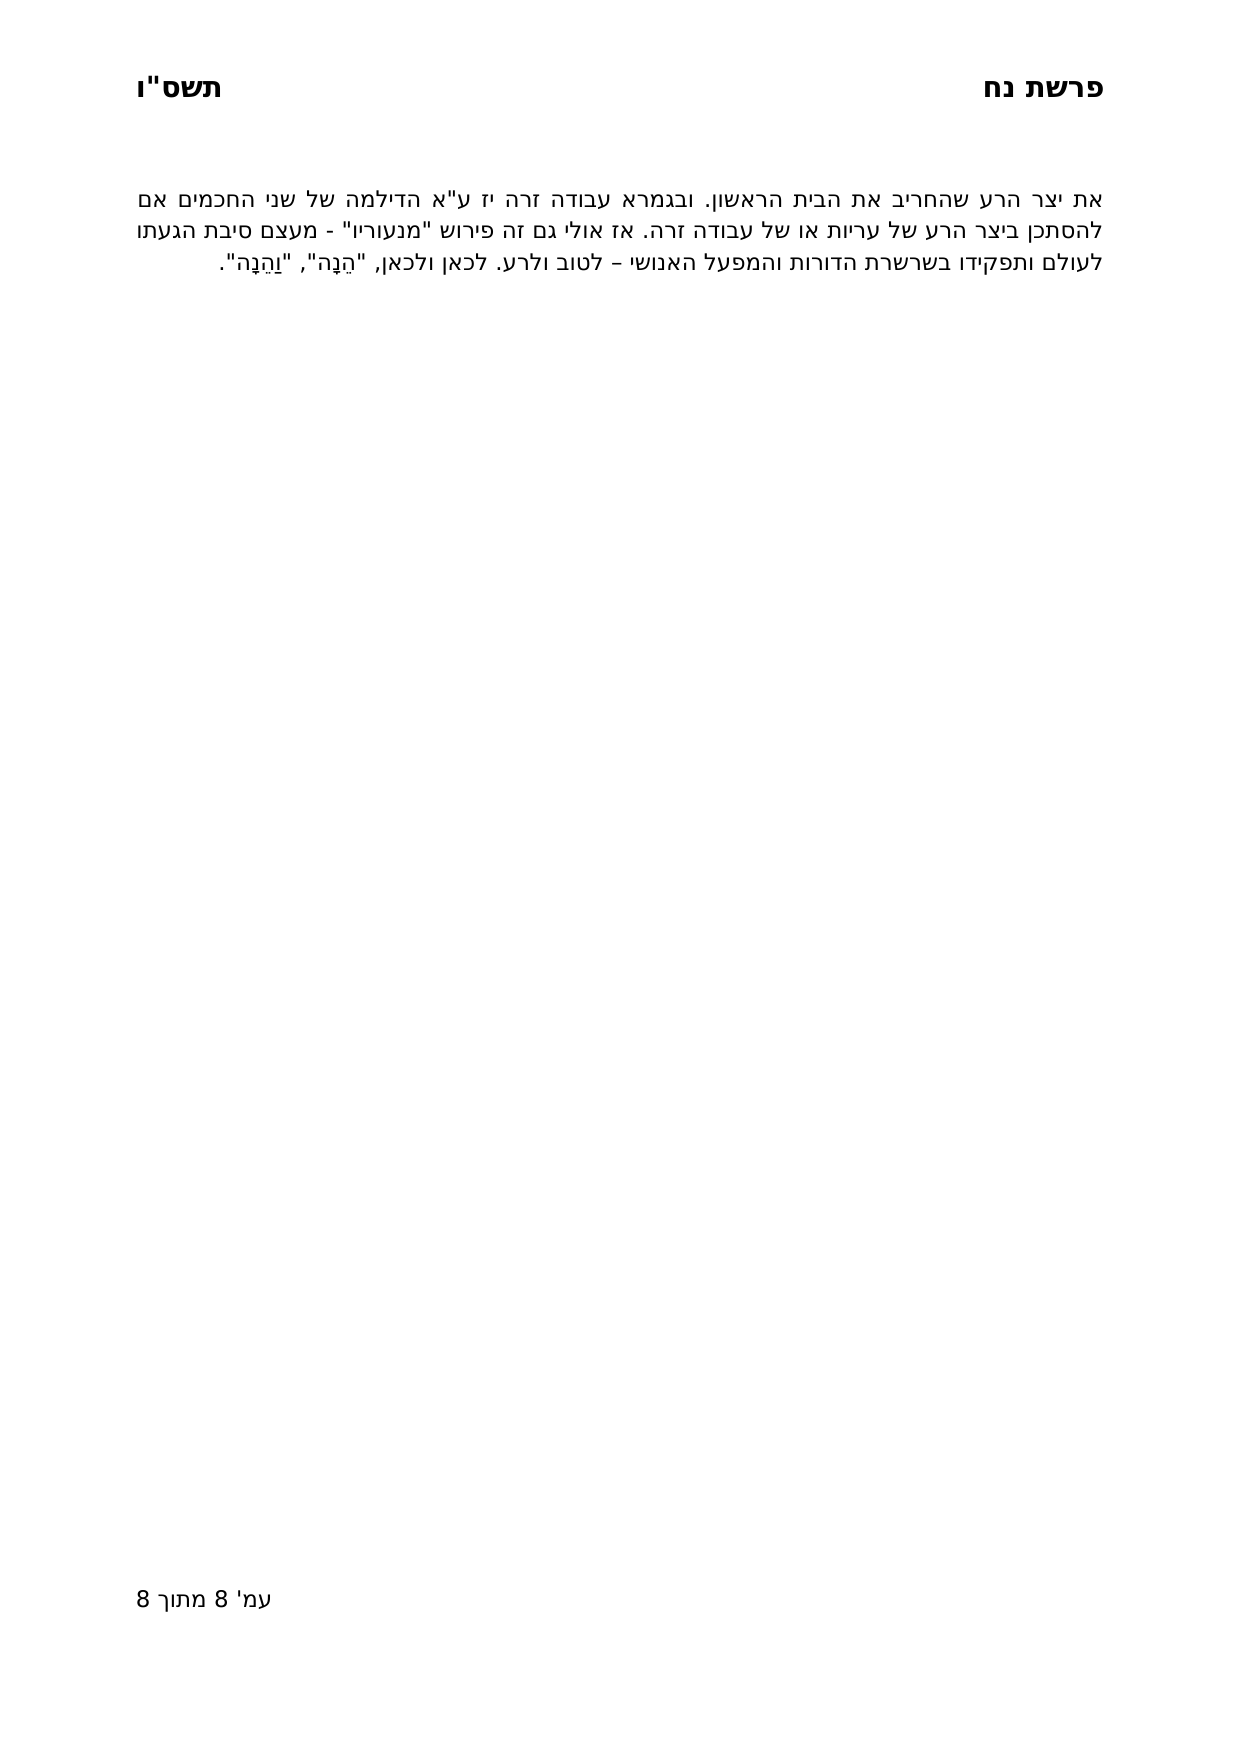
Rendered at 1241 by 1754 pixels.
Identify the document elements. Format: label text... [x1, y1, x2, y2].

text מים אחרונים: התמקדנו ביצר הרע מנעוריו ולא בנושא הכללי של יצר הרע (לעריות ולעבודה זרה) שהוא נושא רחב ביותר, שהתחלנו לשאוב בו מים רבים וטרם זכינו להשלימו. אך קשה לסיים דרשה ביצר הרע ללא מדרש המדרשים בנושא זה: "הנה טוב מאד - זה יצר טוב. והנה טוב מאד - זה יצר רע ... שאילולי יצר הרע לא בנה אדם בית ולא נשא אשה, ולא הוליד ולא נשא ונתן" (בראשית רבה ט ז). ובמסכת יומא סט ע"ב נמצא הסיפור על חכמים שעקרו (שחטו) את יצר הרע של עבודה זרה מן העולם, וכשבקשו להמשיך "בניצול ההצלחה" ולעקור בהזדמנות זו גם את יצר הרע של המין, והצליחו לכלוא אותו לשלושה ימים, לא מצאו ביצה בכל ארץ ישראל. ראו גם ערכין לב ע"ב וכן סוכה נב ביצר הרע סביב שמחת בית השואבה. ושוב בסנהדרין סד ע"א בניסיון של שבי ציון בתחילת בית שני לעקור את יצר הרע שהחריב את הבית הראשון. ובגמרא עבודה זרה יז ע"א הדילמה של שני החכמים אם להסתכן ביצר הרע של עריות או של עבודה זרה. אז אולי גם זה פירוש "מנעוריו" - מעצם סיבת הגעתו לעולם ותפקידו בשרשרת הדורות והמפעל האנושי – לטוב ולרע. לכאן ולכאן, "הֵנָה", "וַהֵנָה". [136, 182, 1104, 275]
